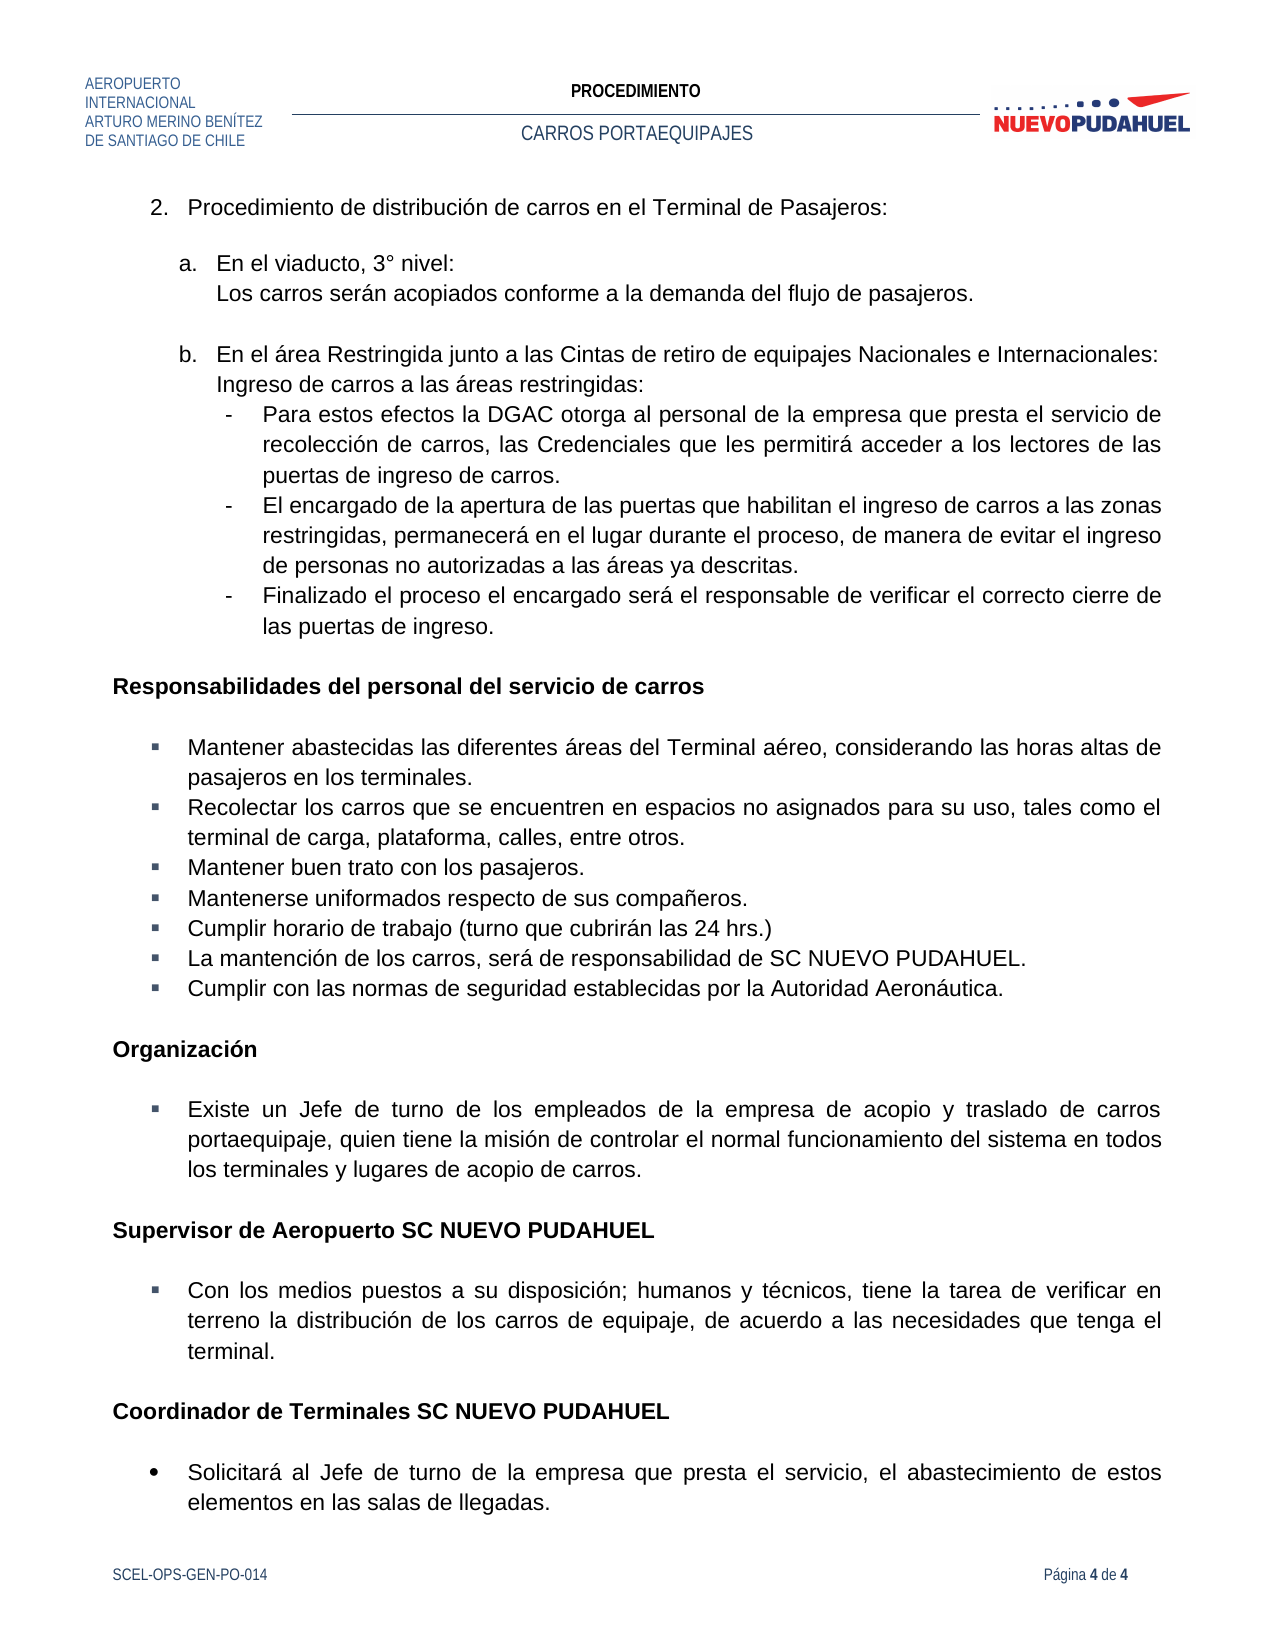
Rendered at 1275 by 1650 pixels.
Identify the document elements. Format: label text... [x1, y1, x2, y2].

text Responsabilidades del personal del servicio de carros [112, 673, 1162, 699]
list Los carros serán acopiados conforme a la demanda del flujo de pasajeros. [216, 280, 1162, 307]
list Coordinador de Terminales SC NUEVO PUDAHUEL [112, 1398, 1162, 1424]
list Ingreso de carros a las áreas restringidas: [216, 371, 1162, 397]
picture [991, 85, 1197, 139]
list Mantener buen trato con los pasajeros. [150, 854, 1162, 881]
list Cumplir horario de trabajo (turno que cubrirán las 24 hrs.) [150, 915, 1162, 941]
text Organización [112, 1036, 1162, 1062]
list Mantenerse uniformados respecto de sus compañeros. [150, 884, 1162, 911]
list Procedimiento de distribución de carros en el Terminal de Pasajeros: [150, 193, 1162, 220]
list Recolectar los carros que se encuentren en espacios no asignados para su uso, tales como el terminal de carga, plataforma, calles, entre otros. [150, 794, 1162, 850]
list Mantener abastecidas las diferentes áreas del Terminal aéreo, considerando las horas altas de pasajeros en los terminales. [150, 733, 1162, 790]
list En el área Restringida junto a las Cintas de retiro de equipajes Nacionales e Internacionales: [178, 341, 1162, 367]
list Para estos efectos la DGAC otorga al personal de la empresa que presta el servicio de recolección de carros, las Credenciales que les permitirá acceder a los lectores de las puertas de ingreso de carros. [225, 401, 1162, 488]
list El encargado de la apertura de las puertas que habilitan el ingreso de carros a las zonas restringidas, permanecerá en el lugar durante el proceso, de manera de evitar el ingreso de personas no autorizadas a las áreas ya descritas. [225, 492, 1162, 578]
list En el viaducto, 3° nivel: [178, 250, 1162, 276]
text Supervisor de Aeropuerto SC NUEVO PUDAHUEL [112, 1217, 1162, 1243]
list Con los medios puestos a su disposición; humanos y técnicos, tiene la tarea de verificar en terreno la distribución de los carros de equipaje, de acuerdo a las necesidades que tenga el terminal. [150, 1277, 1162, 1364]
list La mantención de los carros, será de responsabilidad de SC NUEVO PUDAHUEL. [150, 945, 1162, 971]
list Solicitará al Jefe de turno de la empresa que presta el servicio, el abastecimiento de estos elementos en las salas de llegadas. [150, 1458, 1162, 1515]
list Cumplir con las normas de seguridad establecidas por la Autoridad Aeronáutica. [150, 975, 1162, 1001]
list Existe un Jefe de turno de los empleados de la empresa de acopio y traslado de carros portaequipaje, quien tiene la misión de controlar el normal funcionamiento del sistema en todos los terminales y lugares de acopio de carros. [150, 1096, 1162, 1183]
list Finalizado el proceso el encargado será el responsable de verificar el correcto cierre de las puertas de ingreso. [225, 582, 1162, 639]
